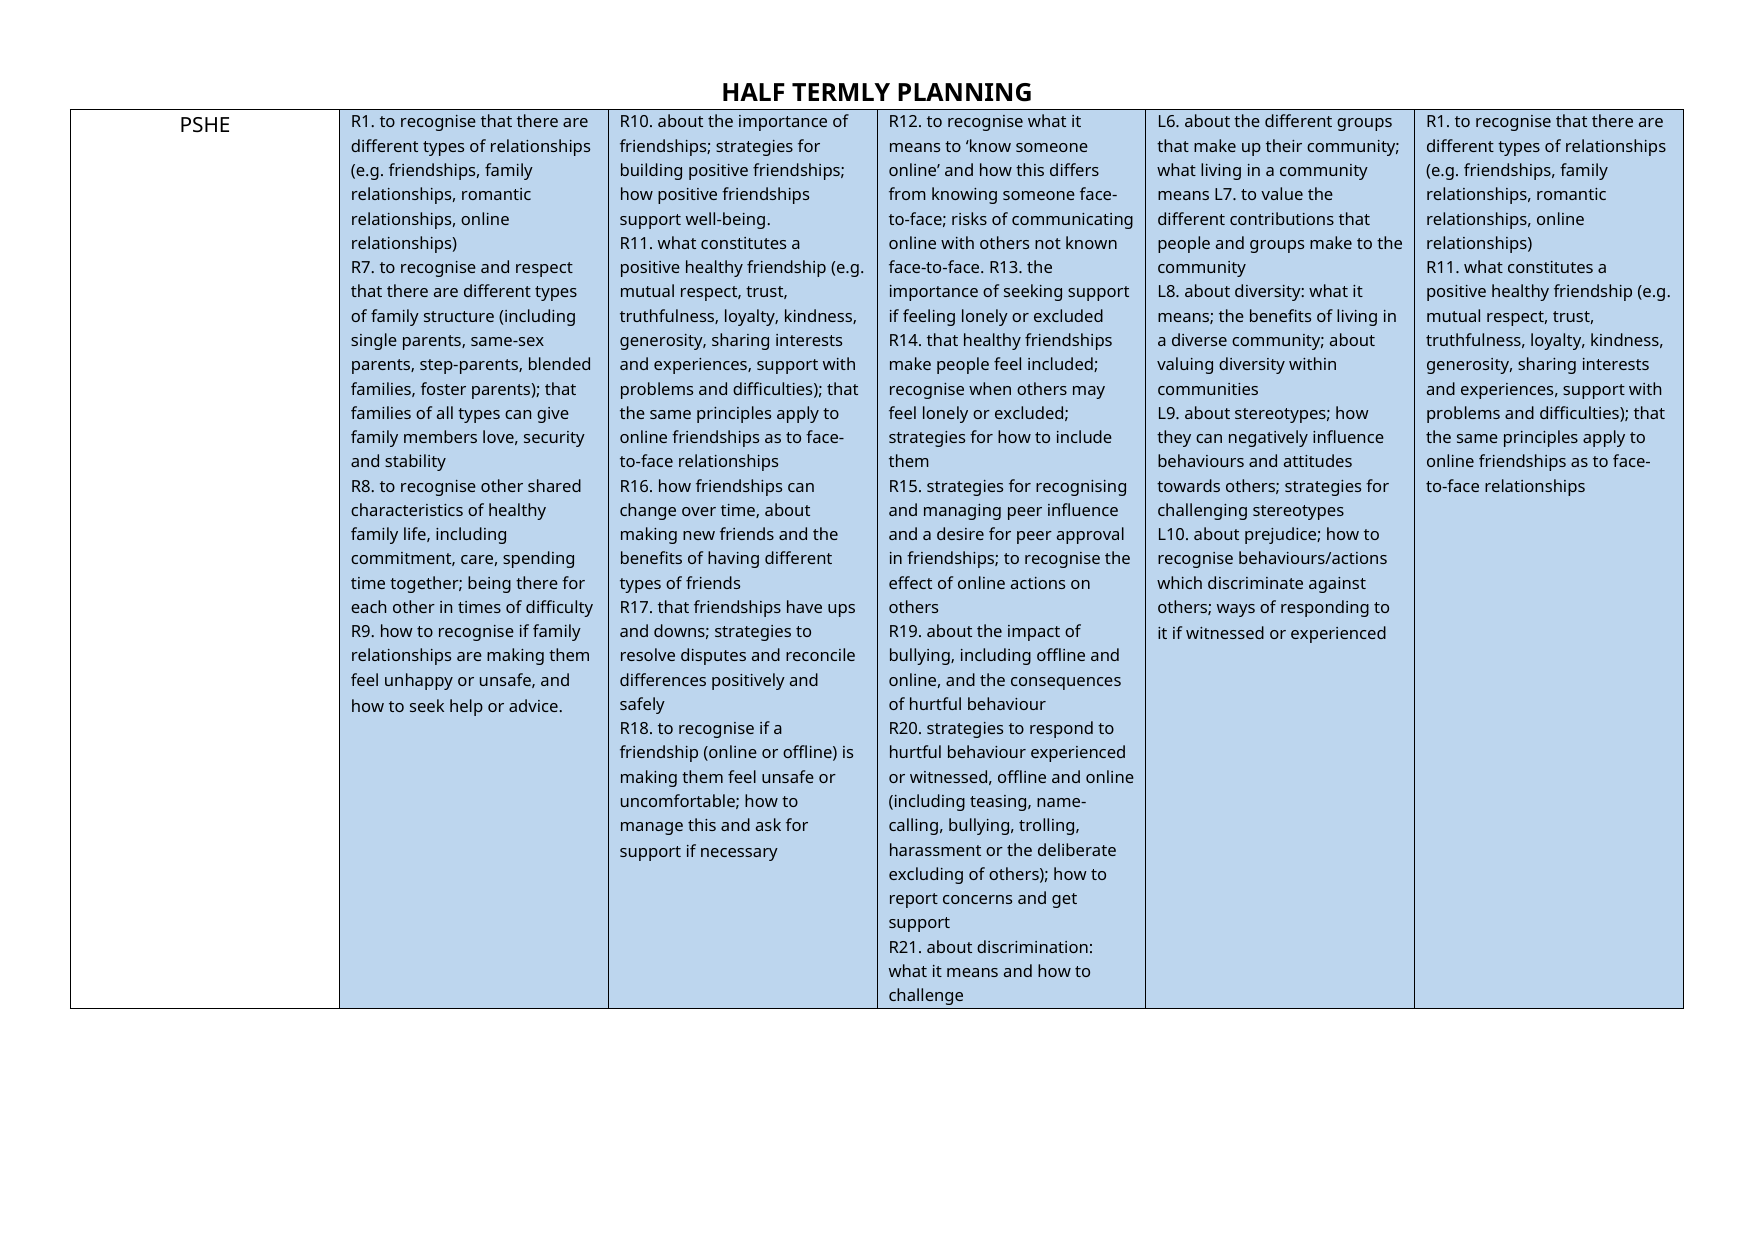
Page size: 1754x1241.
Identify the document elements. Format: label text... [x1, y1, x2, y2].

table_cell L6. about the different groups that make up their community; what living in a community means L7. to value the different contributions that people and groups make to the community L8. about diversity: what it means; the benefits of living in a diverse community; about valuing diversity within communities L9. about stereotypes; how they can negatively influence behaviours and attitudes towards others; strategies for challenging stereotypes L10. about prejudice; how to recognise behaviours/actions which discriminate against others; ways of responding to it if witnessed or experienced [1146, 110, 1414, 1008]
table_cell PSHE [71, 110, 339, 1008]
table_cell R1. to recognise that there are different types of relationships (e.g. friendships, family relationships, romantic relationships, online relationships) R7. to recognise and respect that there are different types of family structure (including single parents, same-sex parents, step-parents, blended families, foster parents); that families of all types can give family members love, security and stability R8. to recognise other shared characteristics of healthy family life, including commitment, care, spending time together; being there for each other in times of difficulty R9. how to recognise if family relationships are making them feel unhappy or unsafe, and how to seek help or advice. [340, 110, 608, 1008]
table_cell R1. to recognise that there are different types of relationships (e.g. friendships, family relationships, romantic relationships, online relationships) R11. what constitutes a positive healthy friendship (e.g. mutual respect, trust, truthfulness, loyalty, kindness, generosity, sharing interests and experiences, support with problems and difficulties); that the same principles apply to online friendships as to face-to-face relationships [1415, 110, 1683, 1008]
table_cell R12. to recognise what it means to ‘know someone online’ and how this differs from knowing someone face-to-face; risks of communicating online with others not known face-to-face. R13. the importance of seeking support if feeling lonely or excluded R14. that healthy friendships make people feel included; recognise when others may feel lonely or excluded; strategies for how to include them R15. strategies for recognising and managing peer influence and a desire for peer approval in friendships; to recognise the effect of online actions on others R19. about the impact of bullying, including offline and online, and the consequences of hurtful behaviour R20. strategies to respond to hurtful behaviour experienced or witnessed, offline and online (including teasing, name-calling, bullying, trolling, harassment or the deliberate excluding of others); how to report concerns and get support R21. about discrimination: what it means and how to challenge [878, 110, 1145, 1008]
table_cell R10. about the importance of friendships; strategies for building positive friendships; how positive friendships support well-being. R11. what constitutes a positive healthy friendship (e.g. mutual respect, trust, truthfulness, loyalty, kindness, generosity, sharing interests and experiences, support with problems and difficulties); that the same principles apply to online friendships as to face-to-face relationships R16. how friendships can change over time, about making new friends and the benefits of having different types of friends R17. that friendships have ups and downs; strategies to resolve disputes and reconcile differences positively and safely R18. to recognise if a friendship (online or offline) is making them feel unsafe or uncomfortable; how to manage this and ask for support if necessary [609, 110, 877, 1008]
